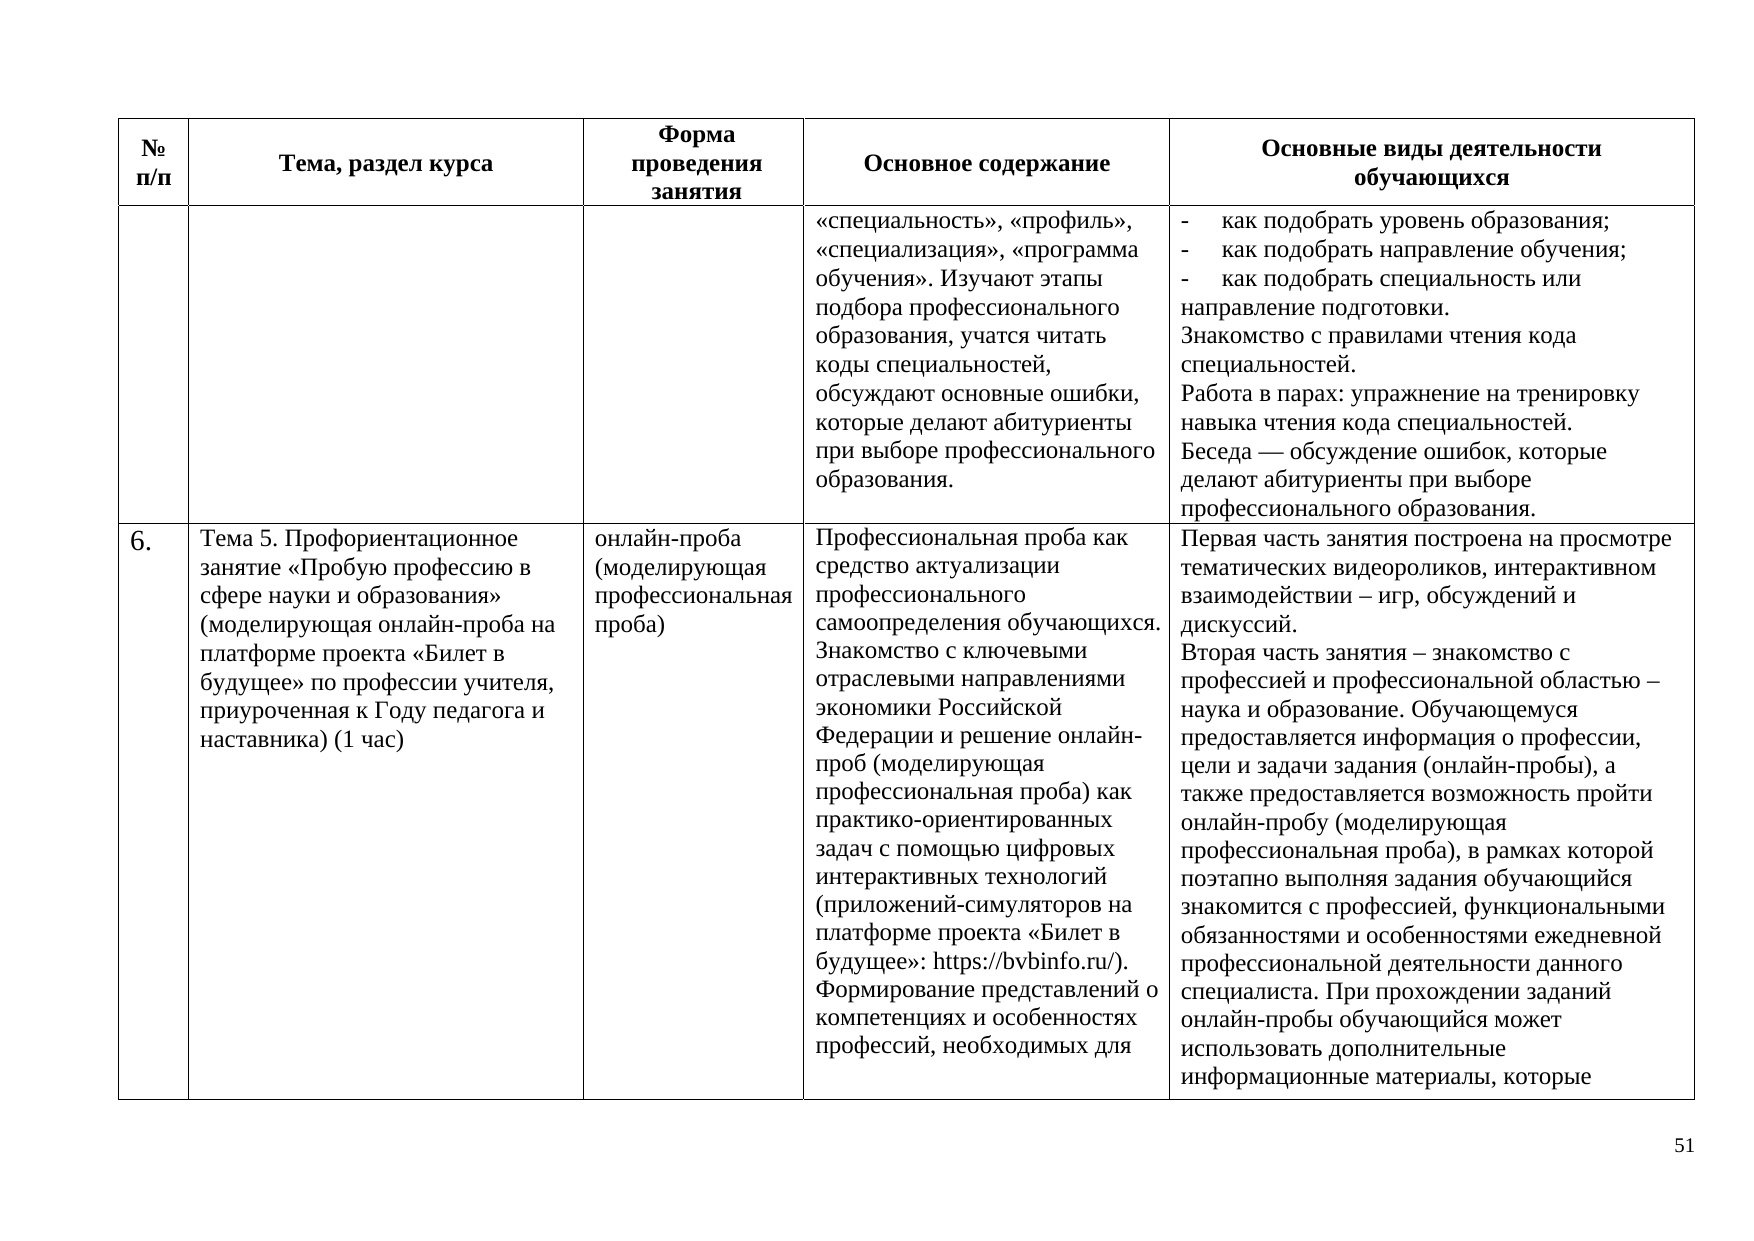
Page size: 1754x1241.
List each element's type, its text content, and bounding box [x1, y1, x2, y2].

text Профессиональная проба как средство актуализации профессионального самоопределения обучающихся. Знакомство с ключевыми отраслевыми направлениями экономики Российской Федерации и решение онлайн-проб (моделирующая профессиональная проба) как практико-ориентированных задач с помощью цифровых интерактивных технологий (приложений-симуляторов на платформе проекта «Билет в будущее»: https://bvbinfo.ru/). Формирование представлений о компетенциях и особенностях профессий, необходимых для [815, 523, 1162, 1059]
text Тема 5. Профориентационное занятие «Пробую профессию в сфере науки и образования» (моделирующая онлайн-проба на платформе проекта «Билет в будущее» по профессии учителя, приуроченная к Году педагога и наставника) (1 час) [200, 523, 562, 753]
text Знакомство с правилами чтения кода специальностей. [1181, 321, 1583, 378]
text - как подобрать уровень образования; [1181, 206, 1697, 234]
text Форма проведения занятия [628, 119, 766, 205]
text «специальность», «профиль», «специализация», «программа обучения». Изучают этапы подбора профессионального образования, учатся читать коды специальностей, обсуждают основные ошибки, которые делают абитуриенты при выборе профессионального образования. [815, 206, 1162, 493]
text 6. [130, 523, 174, 557]
text - как подобрать направление обучения; - как подобрать специальность или направление подготовки. [1181, 234, 1633, 321]
text Основные виды деятельности обучающихся [1261, 133, 1609, 191]
text 51 [1674, 1133, 1697, 1157]
text № п/п [136, 133, 178, 191]
text онлайн-проба (моделирующая профессиональная проба) [594, 523, 799, 638]
text Вторая часть занятия – знакомство с профессией и профессиональной областью – наука и образование. Обучающемуся предоставляется информация о профессии, цели и задачи задания (онлайн-пробы), а также предоставляется возможность пройти онлайн-пробу (моделирующая профессиональная проба), в рамках которой поэтапно выполняя задания обучающийся знакомится с профессией, функциональными обязанностями и особенностями ежедневной профессиональной деятельности данного специалиста. При прохождении заданий онлайн-пробы обучающийся может использовать дополнительные информационные материалы, которые [1181, 638, 1672, 1089]
text Основное содержание [863, 148, 1158, 176]
text Тема, раздел курса [279, 148, 558, 176]
text Первая часть занятия построена на просмотре тематических видеороликов, интерактивном взаимодействии – игр, обсуждений и дискуссий. [1181, 523, 1678, 638]
text Работа в парах: упражнение на тренировку навыка чтения кода специальностей. Беседа — обсуждение ошибок, которые делают абитуриенты при выборе профессионального образования. [1181, 378, 1647, 522]
